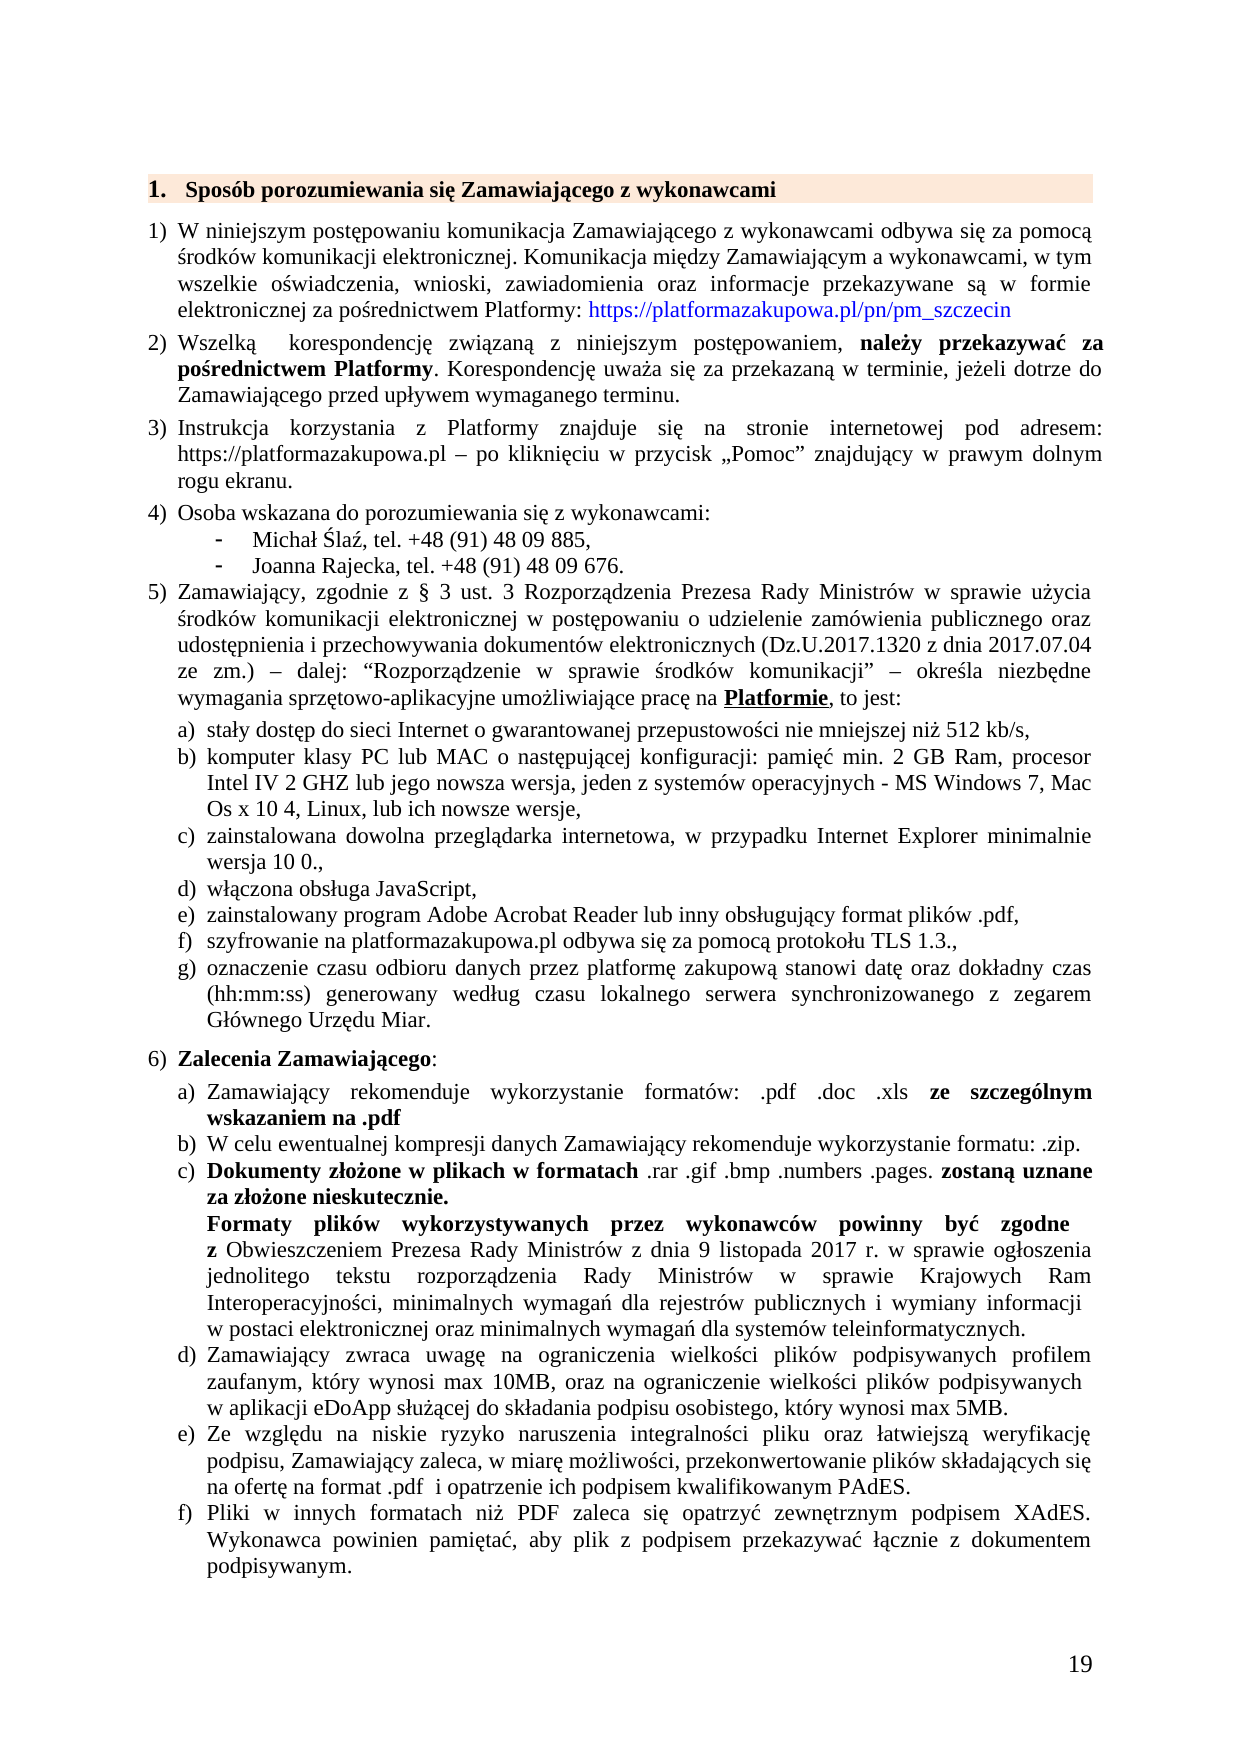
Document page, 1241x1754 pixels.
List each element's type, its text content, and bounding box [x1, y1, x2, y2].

list Osoba wskazana do porozumiewania się z wykonawcami: [148, 499, 1104, 526]
list Zamawiający rekomenduje wykorzystanie formatów: .pdf .doc .xls ze szczególnym wskazaniem na .pdf [177, 1078, 1093, 1131]
list Zamawiający zwraca uwagę na ograniczenia wielkości plików podpisywanych profilem zaufanym, który wynosi max 10MB, oraz na ograniczenie wielkości plików podpisywanych w aplikacji eDoApp służącej do składania podpisu osobistego, który wynosi max 5MB. [177, 1341, 1093, 1420]
list Michał Ślaź, tel. +48 (91) 48 09 885, [215, 526, 1090, 552]
list Dokumenty złożone w plikach w formatach .rar .gif .bmp .numbers .pages. zostaną uznane za złożone nieskutecznie. [177, 1157, 1093, 1209]
list komputer klasy PC lub MAC o następującej konfiguracji: pamięć min. 2 GB Ram, procesor Intel IV 2 GHZ lub jego nowsza wersja, jeden z systemów operacyjnych - MS Windows 7, Mac Os x 10 4, Linux, lub ich nowsze wersje, [177, 743, 1093, 822]
list Joanna Rajecka, tel. +48 (91) 48 09 676. [215, 552, 1090, 578]
list zainstalowany program Adobe Acrobat Reader lub inny obsługujący format plików .pdf, [177, 901, 1093, 927]
list stały dostęp do sieci Internet o gwarantowanej przepustowości nie mniejszej niż 512 kb/s, [177, 716, 1093, 743]
list Pliki w innych formatach niż PDF zaleca się opatrzyć zewnętrznym podpisem XAdES. Wykonawca powinien pamiętać, aby plik z podpisem przekazywać łącznie z dokumentem podpisywanym. [177, 1499, 1093, 1578]
list szyfrowanie na platformazakupowa.pl odbywa się za pomocą protokołu TLS 1.3., [177, 927, 1093, 954]
list W celu ewentualnej kompresji danych Zamawiający rekomenduje wykorzystanie formatu: .zip. [177, 1131, 1093, 1157]
text Formaty plików wykorzystywanych przez wykonawców powinny być zgodne z Obwieszczeniem Prezesa Rady Ministrów z dnia 9 listopada 2017 r. w sprawie ogłoszenia jednolitego tekstu rozporządzenia Rady Ministrów w sprawie Krajowych Ram Interoperacyjności, minimalnych wymagań dla rejestrów publicznych i wymiany informacji w postaci elektronicznej oraz minimalnych wymagań dla systemów teleinformatycznych. [207, 1209, 1093, 1341]
list Zalecenia Zamawiającego: [148, 1045, 1093, 1072]
list włączona obsługa JavaScript, [177, 874, 1093, 901]
list Zamawiający, zgodnie z § 3 ust. 3 Rozporządzenia Prezesa Rady Ministrów w sprawie użycia środków komunikacji elektronicznej w postępowaniu o udzielenie zamówienia publicznego oraz udostępnienia i przechowywania dokumentów elektronicznych (Dz.U.2017.1320 z dnia 2017.07.04 ze zm.) – dalej: “Rozporządzenie w sprawie środków komunikacji” – określa niezbędne wymagania sprzętowo-aplikacyjne umożliwiające pracę na Platformie, to jest: [148, 578, 1093, 710]
list Instrukcja korzystania z Platformy znajduje się na stronie internetowej pod adresem: https://platformazakupowa.pl – po kliknięciu w przycisk „Pomoc” znajdujący w prawym dolnym rogu ekranu. [148, 414, 1104, 493]
list Wszelką korespondencję związaną z niniejszym postępowaniem, należy przekazywać za pośrednictwem Platformy. Korespondencję uważa się za przekazaną w terminie, jeżeli dotrze do Zamawiającego przed upływem wymaganego terminu. [148, 329, 1104, 408]
list oznaczenie czasu odbioru danych przez platformę zakupową stanowi datę oraz dokładny czas (hh:mm:ss) generowany według czasu lokalnego serwera synchronizowanego z zegarem Głównego Urzędu Miar. [177, 954, 1093, 1033]
list zainstalowana dowolna przeglądarka internetowa, w przypadku Internet Explorer minimalnie wersja 10 0., [177, 822, 1093, 874]
list Ze względu na niskie ryzyko naruszenia integralności pliku oraz łatwiejszą weryfikację podpisu, Zamawiający zaleca, w miarę możliwości, przekonwertowanie plików składających się na ofertę na format .pdf i opatrzenie ich podpisem kwalifikowanym PAdES. [177, 1420, 1093, 1499]
list Sposób porozumiewania się Zamawiającego z wykonawcami [148, 174, 1093, 203]
list W niniejszym postępowaniu komunikacja Zamawiającego z wykonawcami odbywa się za pomocą środków komunikacji elektronicznej. Komunikacja między Zamawiającym a wykonawcami, w tym wszelkie oświadczenia, wnioski, zawiadomienia oraz informacje przekazywane są w formie elektronicznej za pośrednictwem Platformy: https://platformazakupowa.pl/pn/pm_szczecin [148, 217, 1093, 322]
